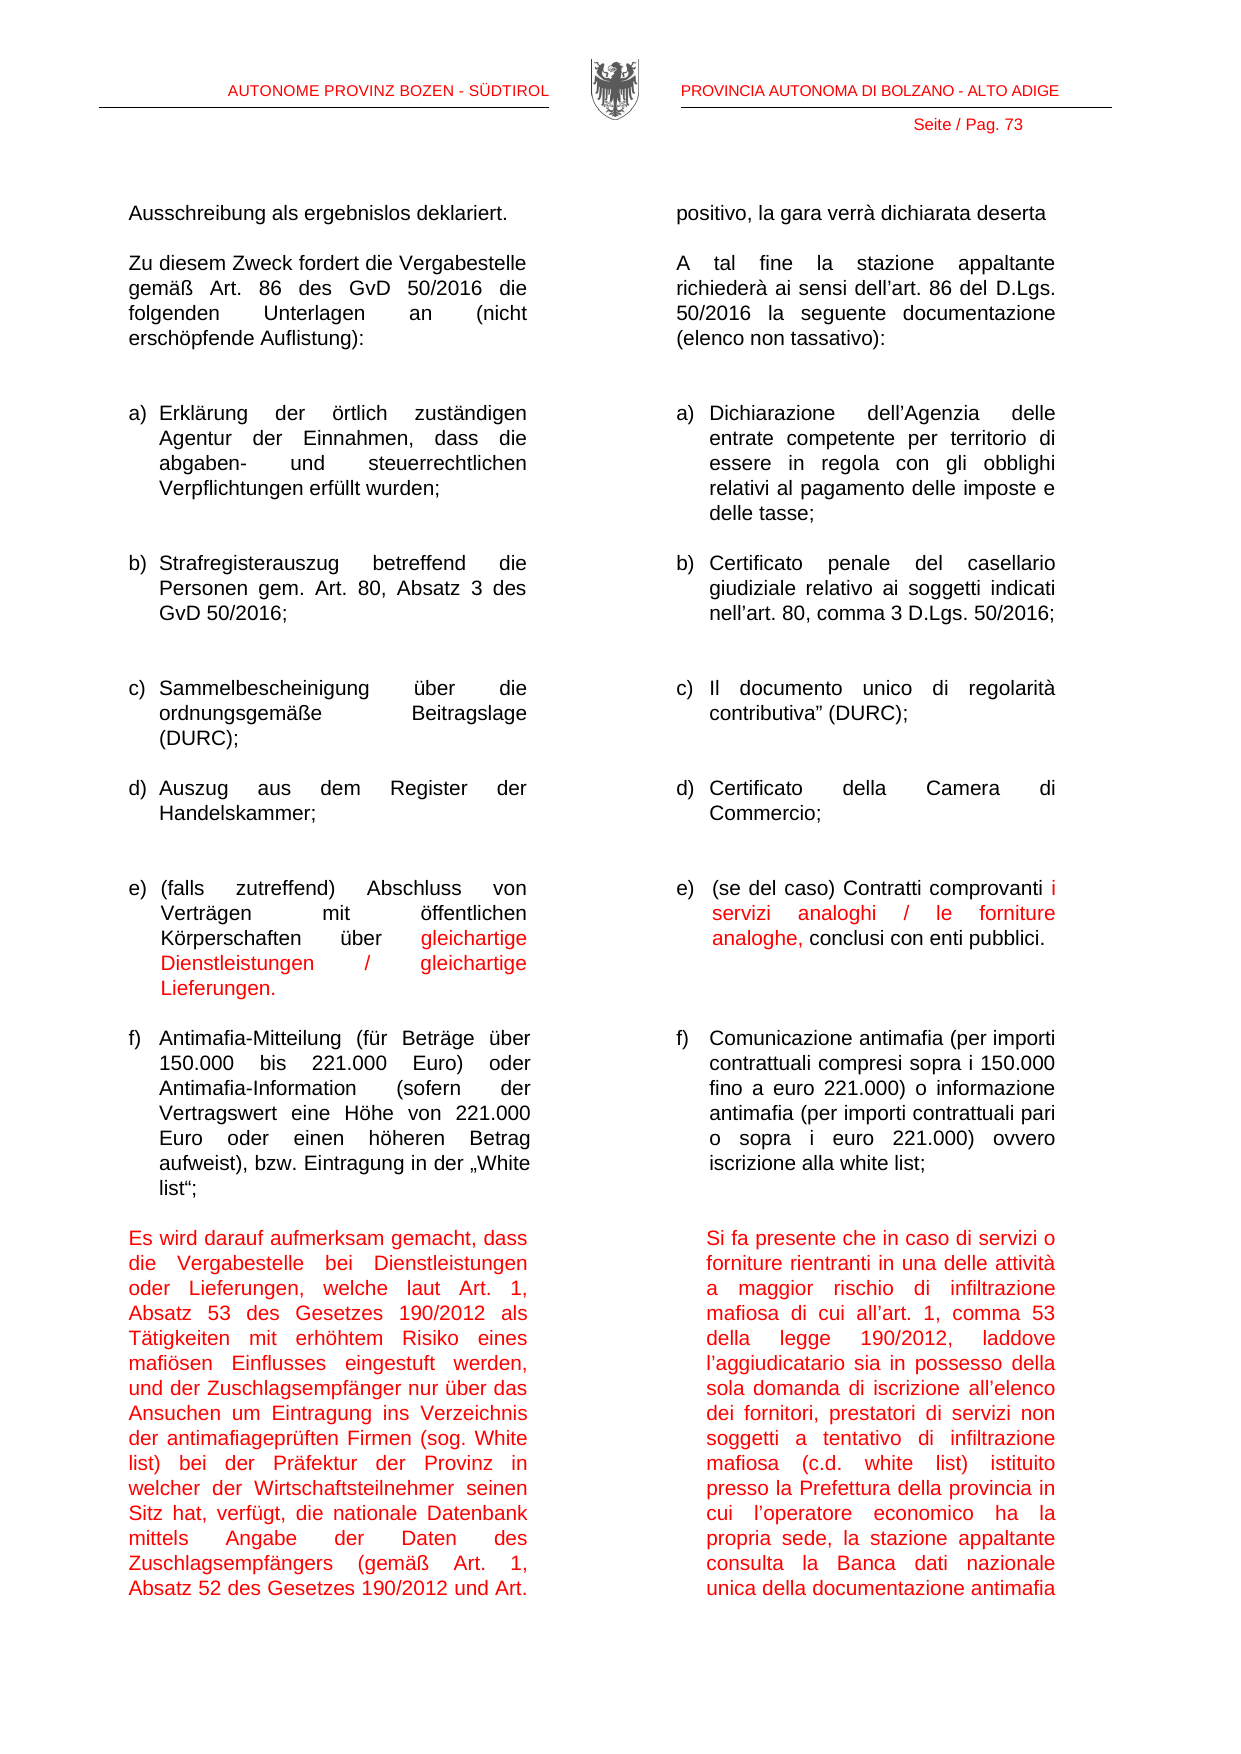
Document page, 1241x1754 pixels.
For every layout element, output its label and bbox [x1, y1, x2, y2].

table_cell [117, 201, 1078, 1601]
picture [591, 59, 639, 120]
